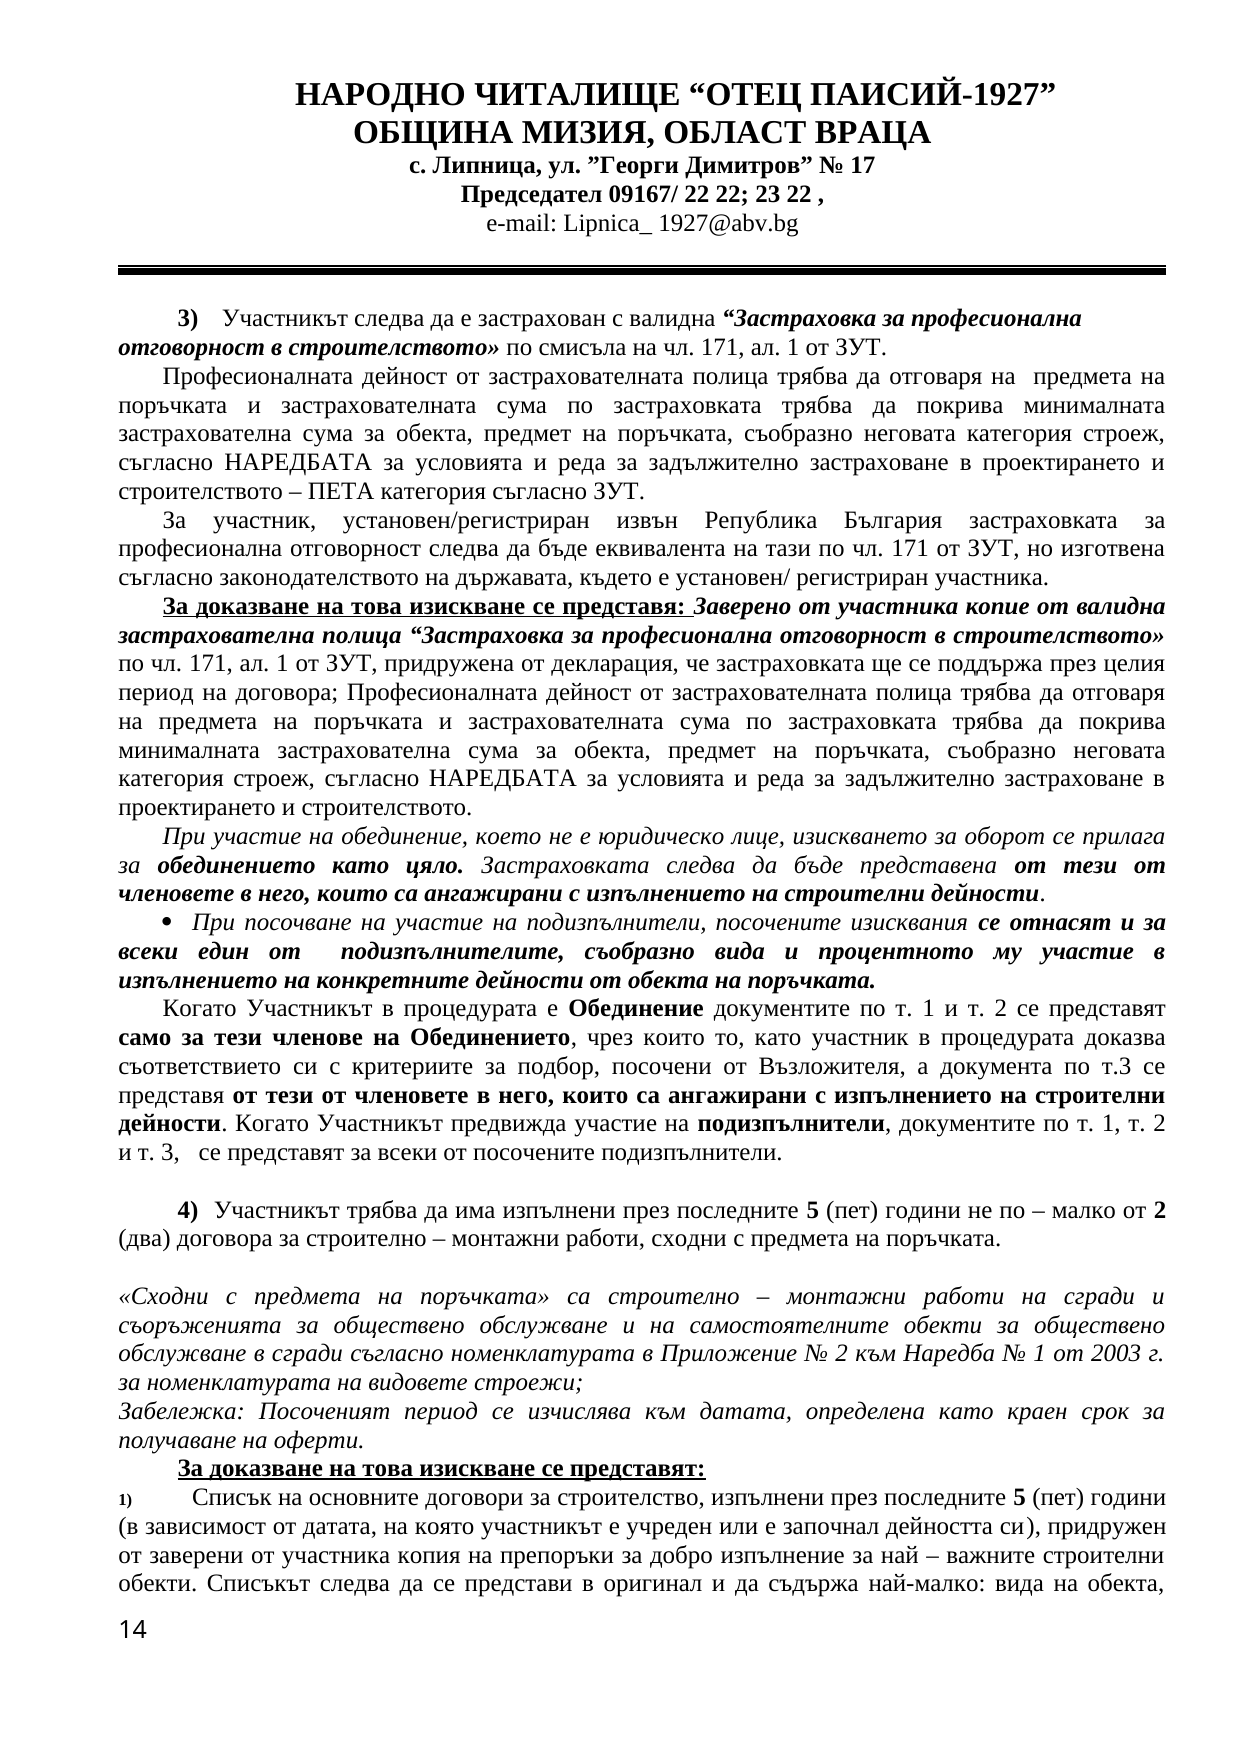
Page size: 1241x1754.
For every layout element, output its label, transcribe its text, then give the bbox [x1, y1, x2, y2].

text За доказване на това изискване се представят: [118, 1453, 1166, 1482]
list При посочване на участие на подизпълнители, посочените изисквания се отнасят и за всеки един от подизпълнителите, съобразно вида и процентното му участие в изпълнението на конкретните дейности от обекта на поръчката. [118, 907, 1166, 993]
list Участникът трябва да има изпълнени през последните 5 (пет) години не по – малко от 2 (два) договора за строително – монтажни работи, сходни с предмета на поръчката. [118, 1195, 1166, 1252]
text При участие на обединение, което не е юридическо лице, изискването за оборот се прилага за обединението като цяло. Застраховката следва да бъде представена от тези от членовете в него, които са ангажирани с изпълнението на строителни дейности. [118, 821, 1166, 907]
text За доказване на това изискване се представя: Заверено от участника копие от валидна застрахователна полица “Застраховка за професионална отговорност в строителството» по чл. 171, ал. 1 от ЗУТ, придружена от декларация, че застраховката ще се поддържа през целия период на договора; Професионалната дейност от застрахователната полица трябва да отговаря на предмета на поръчката и застрахователната сума по застраховката трябва да покрива минималната застрахователна сума за обекта, предмет на поръчката, съобразно неговата категория строеж, съгласно НАРЕДБАТА за условията и реда за задължително застраховане в проектирането и строителството. [118, 591, 1166, 821]
text Когато Участникът в процедурата е Обединение документите по т. 1 и т. 2 се представят само за тези членове на Обединението, чрез които то, като участник в процедурата доказва съответствието си с критериите за подбор, посочени от Възложителя, а документа по т.3 се представя от тези от членовете в него, които са ангажирани с изпълнението на строителни дейности. Когато Участникът предвижда участие на подизпълнители, документите по т. 1, т. 2 и т. 3, се представят за всеки от посочените подизпълнители. [118, 993, 1166, 1166]
text За участник, установен/регистриран извън Република България застраховката за професионална отговорност следва да бъде еквивалента на тази по чл. 171 от ЗУТ, но изготвена съгласно законодателството на държавата, където е установен/ регистриран участника. [118, 505, 1166, 591]
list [118, 1482, 1166, 1597]
text Професионалната дейност от застрахователната полица трябва да отговаря на предмета на поръчката и застрахователната сума по застраховката трябва да покрива минималната застрахователна сума за обекта, предмет на поръчката, съобразно неговата категория строеж, съгласно НАРЕДБАТА за условията и реда за задължително застраховане в проектирането и строителството – ПЕТА категория съгласно ЗУТ. [118, 361, 1166, 505]
text «Сходни с предмета на поръчката» са строително – монтажни работи на сгради и съоръженията за обществено обслужване и на самостоятелните обекти за обществено обслужване в сгради съгласно номенклатурата в Приложение № 2 към Наредба № 1 от 2003 г. за номенклатурата на видовете строежи; [118, 1281, 1166, 1396]
list Участникът следва да е застрахован с валидна “Застраховка за професионална отговорност в строителството» по смисъла на чл. 171, ал. 1 от ЗУТ. [118, 303, 1166, 361]
text Забележка: Посоченият период се изчислява към датата, определена като краен срок за получаване на оферти. [118, 1396, 1166, 1453]
